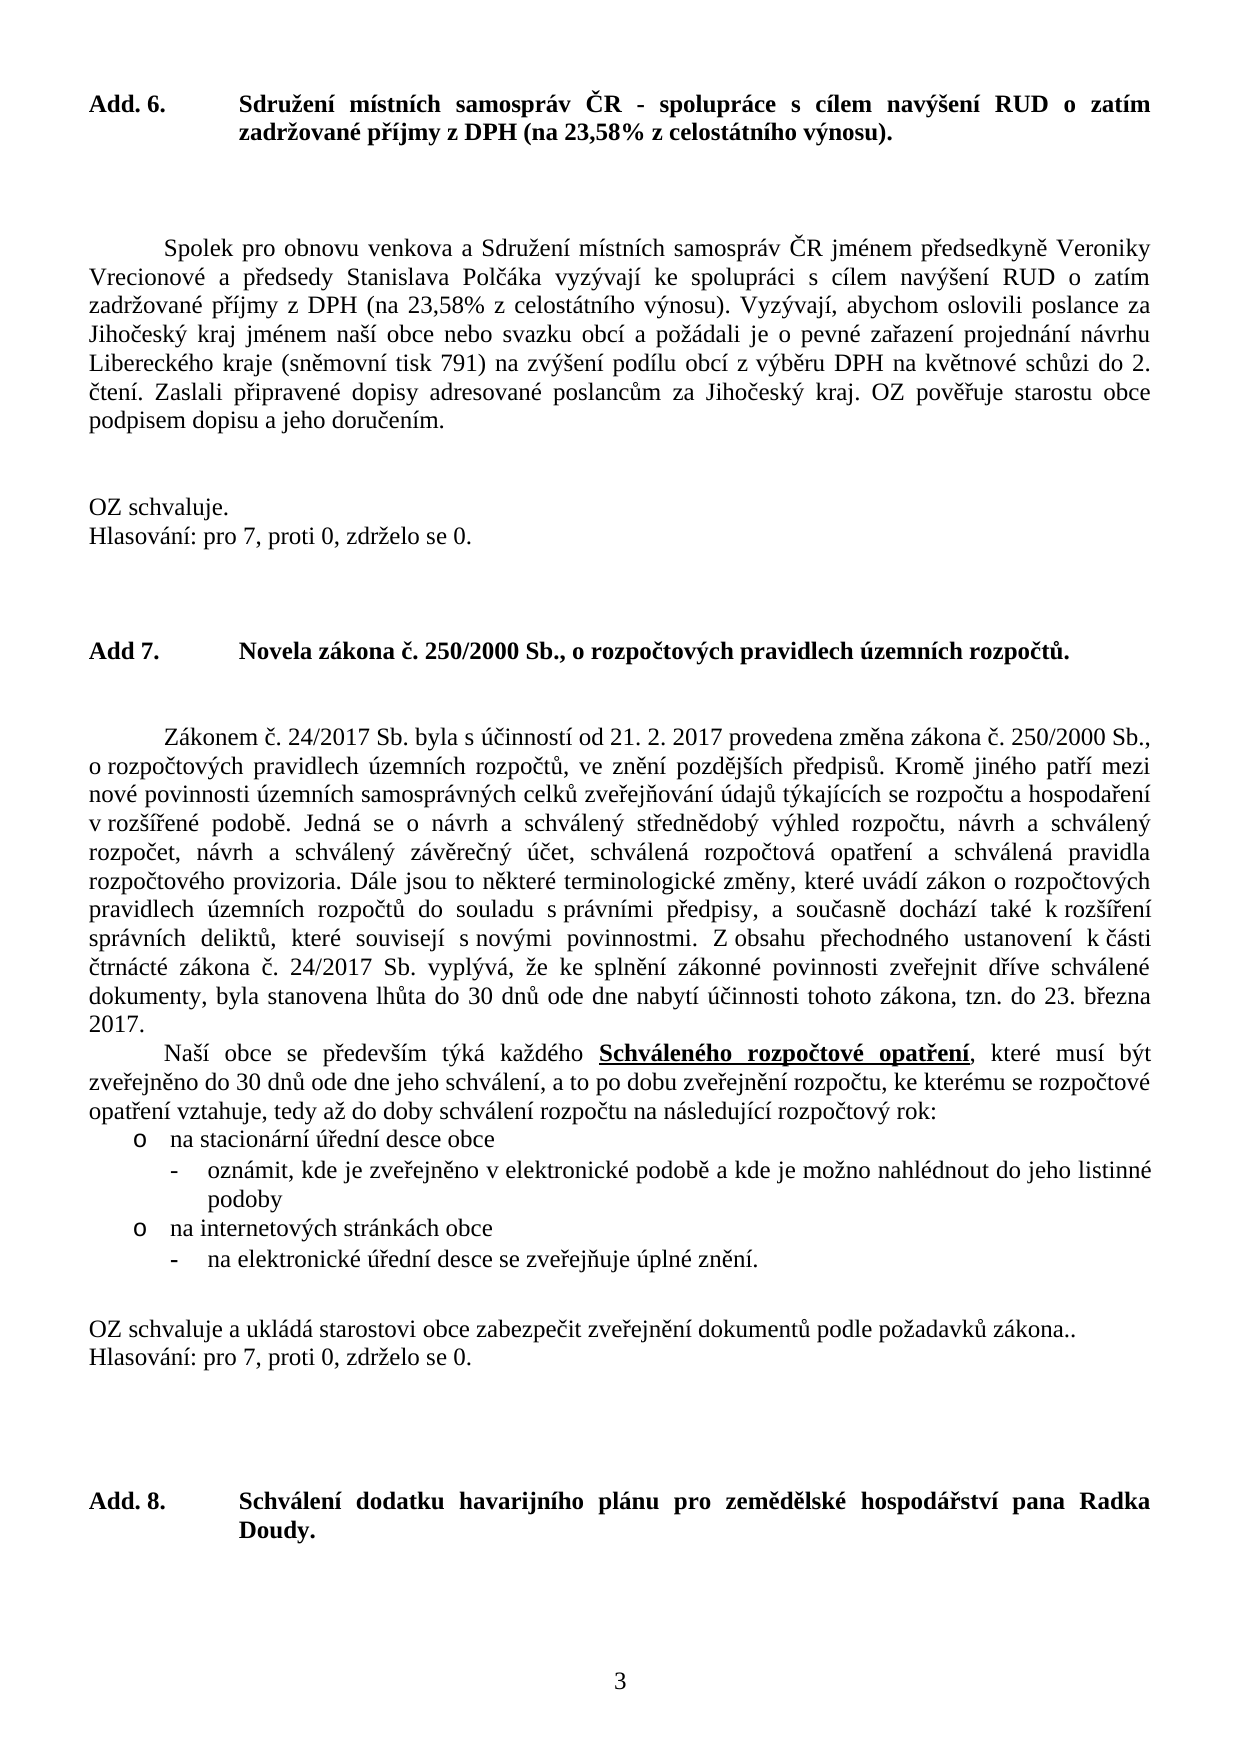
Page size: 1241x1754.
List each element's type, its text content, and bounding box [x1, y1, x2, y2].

text Add 7. Novela zákona č. 250/2000 Sb., o rozpočtových pravidlech územních rozpočtů. [89, 636, 1152, 664]
text Zákonem č. 24/2017 Sb. byla s účinností od 21. 2. 2017 provedena změna zákona č. 250/2000 Sb., o rozpočtových pravidlech územních rozpočtů, ve znění pozdějších předpisů. Kromě jiného patří mezi nové povinnosti územních samosprávných celků zveřejňování údajů týkajících se rozpočtu a hospodaření v rozšířené podobě. Jedná se o návrh a schválený střednědobý výhled rozpočtu, návrh a schválený rozpočet, návrh a schválený závěrečný účet, schválená rozpočtová opatření a schválená pravidla rozpočtového provizoria. Dále jsou to některé terminologické změny, které uvádí zákon o rozpočtových pravidlech územních rozpočtů do souladu s právními předpisy, a současně dochází také k rozšíření správních deliktů, které souvisejí s novými povinnostmi. Z obsahu přechodného ustanovení k části čtrnácté zákona č. 24/2017 Sb. vyplývá, že ke splnění zákonné povinnosti zveřejnit dříve schválené dokumenty, byla stanovena lhůta do 30 dnů ode dne nabytí účinnosti tohoto zákona, tzn. do 23. března 2017. [89, 722, 1152, 1038]
list oznámit, kde je zveřejněno v elektronické podobě a kde je možno nahlédnout do jeho listinné podoby [170, 1155, 1152, 1213]
text Naší obce se především týká každého Schváleného rozpočtové opatření, které musí být zveřejněno do 30 dnů ode dne jeho schválení, a to po dobu zveřejnění rozpočtu, ke kterému se rozpočtové opatření vztahuje, tedy až do doby schválení rozpočtu na následující rozpočtový rok: [89, 1038, 1152, 1124]
list na elektronické úřední desce se zveřejňuje úplné znění. [170, 1244, 1152, 1272]
text OZ schvaluje. [89, 492, 1152, 521]
text Hlasování: pro 7, proti 0, zdrželo se 0. [89, 521, 1152, 549]
text OZ schvaluje a ukládá starostovi obce zabezpečit zveřejnění dokumentů podle požadavků zákona.. [89, 1314, 1152, 1342]
text Hlasování: pro 7, proti 0, zdrželo se 0. [89, 1342, 1152, 1371]
list na internetových stránkách obce [132, 1213, 1152, 1244]
text Add. 8. Schválení dodatku havarijního plánu pro zemědělské hospodářství pana Radka Doudy. [89, 1486, 1152, 1544]
text Add. 6. Sdružení místních samospráv ČR - spolupráce s cílem navýšení RUD o zatím zadržované příjmy z DPH (na 23,58% z celostátního výnosu). [89, 89, 1152, 146]
list na stacionární úřední desce obce [132, 1124, 1152, 1155]
text Spolek pro obnovu venkova a Sdružení místních samospráv ČR jménem předsedkyně Veroniky Vrecionové a předsedy Stanislava Polčáka vyzývají ke spolupráci s cílem navýšení RUD o zatím zadržované příjmy z DPH (na 23,58% z celostátního výnosu). Vyzývají, abychom oslovili poslance za Jihočeský kraj jménem naší obce nebo svazku obcí a požádali je o pevné zařazení projednání návrhu Libereckého kraje (sněmovní tisk 791) na zvýšení podílu obcí z výběru DPH na květnové schůzi do 2. čtení. Zaslali připravené dopisy adresované poslancům za Jihočeský kraj. OZ pověřuje starostu obce podpisem dopisu a jeho doručením. [89, 233, 1152, 434]
